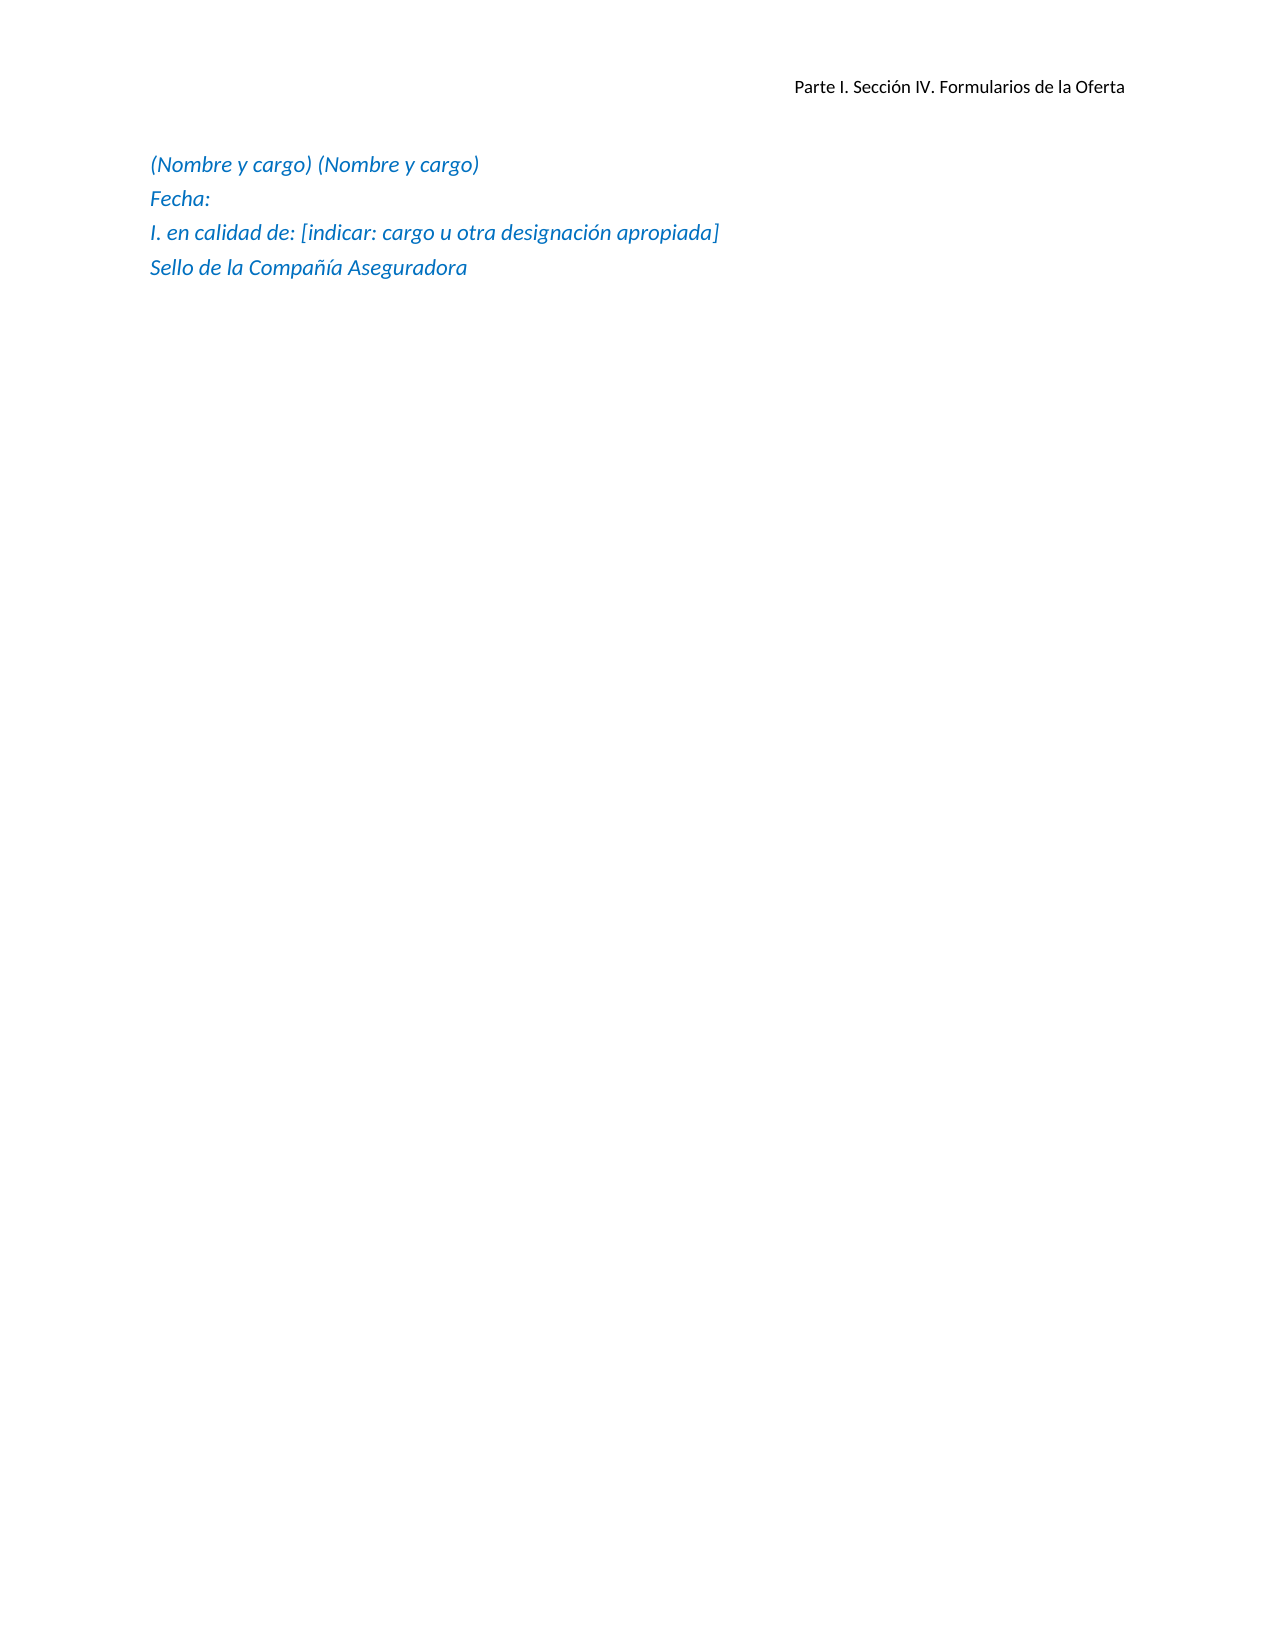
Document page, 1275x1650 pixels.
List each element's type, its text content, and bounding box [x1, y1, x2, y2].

text (Nombre y cargo) (Nombre y cargo) [150, 150, 1125, 178]
text I. en calidad de: [indicar: cargo u otra designación apropiada] [150, 218, 1125, 247]
text Sello de la Compañía Aseguradora [150, 253, 1125, 281]
text Fecha: [150, 184, 1125, 212]
